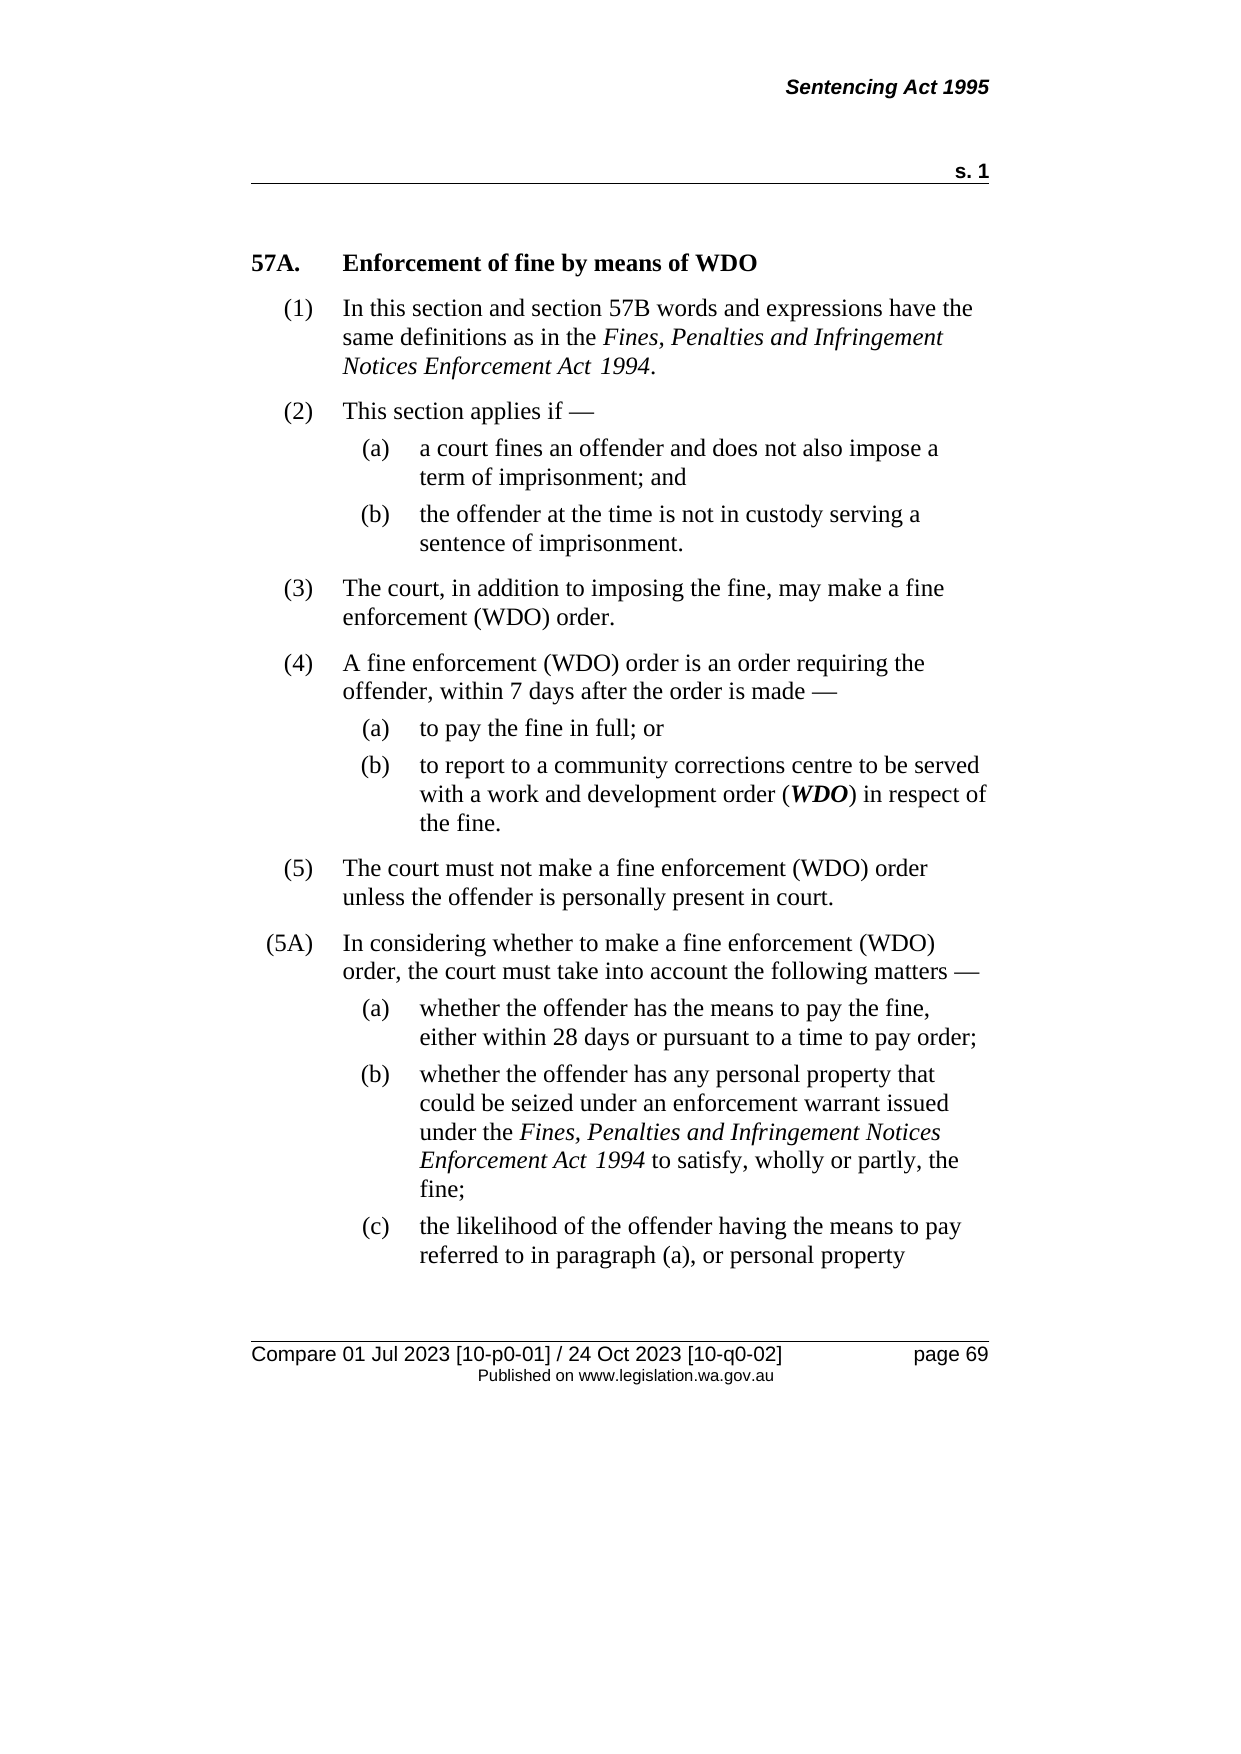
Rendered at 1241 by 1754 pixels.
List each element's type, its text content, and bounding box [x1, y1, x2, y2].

text (b) to report to a community corrections centre to be served with a work and development order (WDO) in respect of the fine. [251, 751, 989, 837]
text (a) a court fines an offender and does not also impose a term of imprisonment; and [251, 433, 989, 491]
text (3) The court, in addition to imposing the fine, may make a fine enforcement (WDO) order. [251, 573, 989, 631]
text (5) The court must not make a fine enforcement (WDO) order unless the offender is personally present in court. [251, 853, 989, 911]
subtitle 57A. Enforcement of fine by means of WDO [251, 248, 989, 277]
text (1) In this section and section 57B words and expressions have the same definitions as in the Fines, Penalties and Infringement Notices Enforcement Act 1994. [251, 293, 989, 380]
text (b) whether the offender has any personal property that could be seized under an enforcement warrant issued under the Fines, Penalties and Infringement Notices Enforcement Act 1994 to satisfy, wholly or partly, the fine; [251, 1059, 989, 1203]
text (a) whether the offender has the means to pay the fine, either within 28 days or pursuant to a time to pay order; [251, 993, 989, 1051]
text (5A) In considering whether to make a fine enforcement (WDO) order, the court must take into account the following matters — [251, 928, 989, 985]
text (b) the offender at the time is not in custody serving a sentence of imprisonment. [251, 499, 989, 557]
text (4) A fine enforcement (WDO) order is an order requiring the offender, within 7 days after the order is made — [251, 648, 989, 705]
text (a) to pay the fine in full; or [251, 713, 989, 742]
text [251, 1211, 989, 1269]
text (2) This section applies if — [251, 396, 989, 425]
